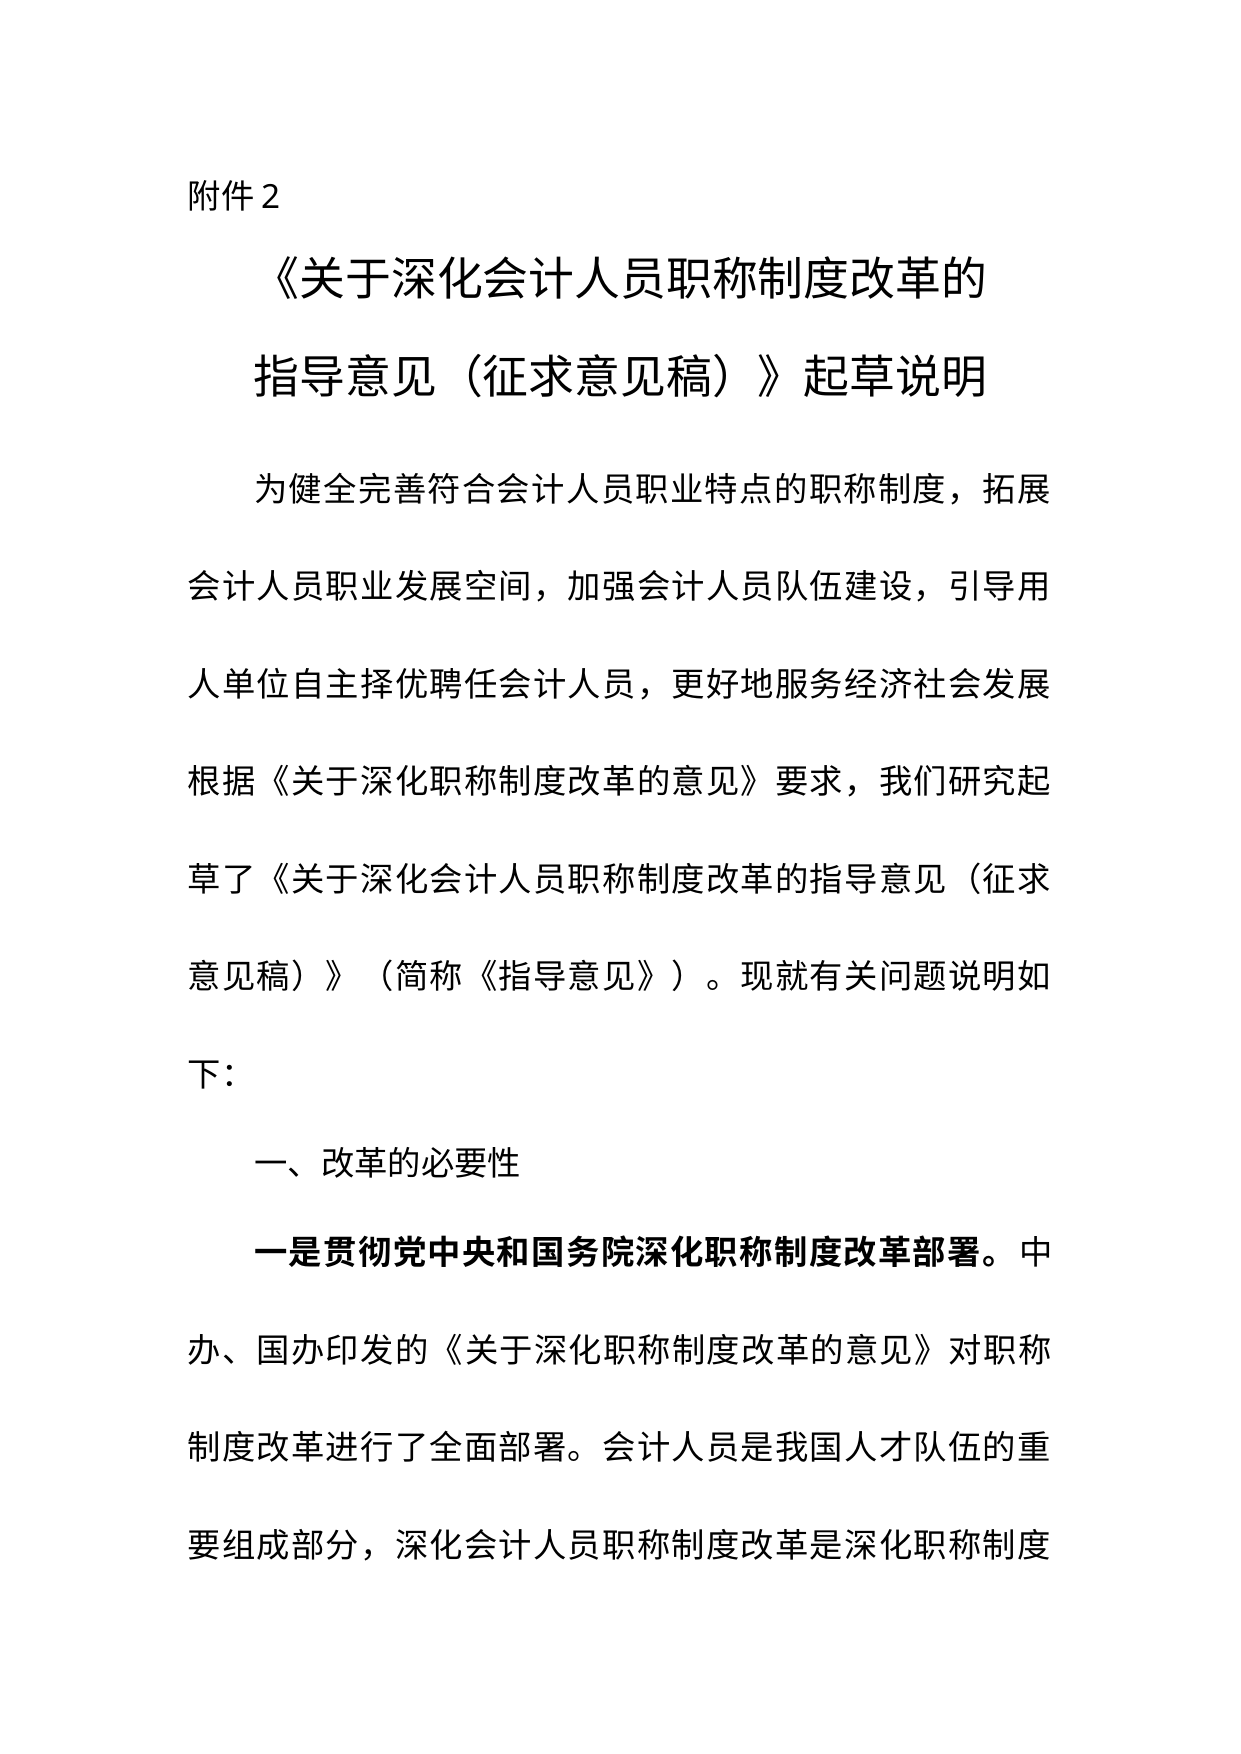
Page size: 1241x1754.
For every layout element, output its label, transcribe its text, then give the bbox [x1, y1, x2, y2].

text 附件2 [187, 162, 1053, 227]
text 《关于深化会计人员职称制度改革的 [187, 227, 1053, 324]
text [187, 1218, 1053, 1575]
text 一、改革的必要性 [187, 1128, 1053, 1193]
text 为健全完善符合会计人员职业特点的职称制度，拓展会计人员职业发展空间，加强会计人员队伍建设，引导用人单位自主择优聘任会计人员，更好地服务经济社会发展，根据《关于深化职称制度改革的意见》要求，我们研究起草了《关于深化会计人员职称制度改革的指导意见（征求意见稿）》（简称《指导意见》）。现就有关问题说明如下： [187, 454, 1053, 1104]
text 指导意见（征求意见稿）》起草说明 [187, 324, 1053, 422]
